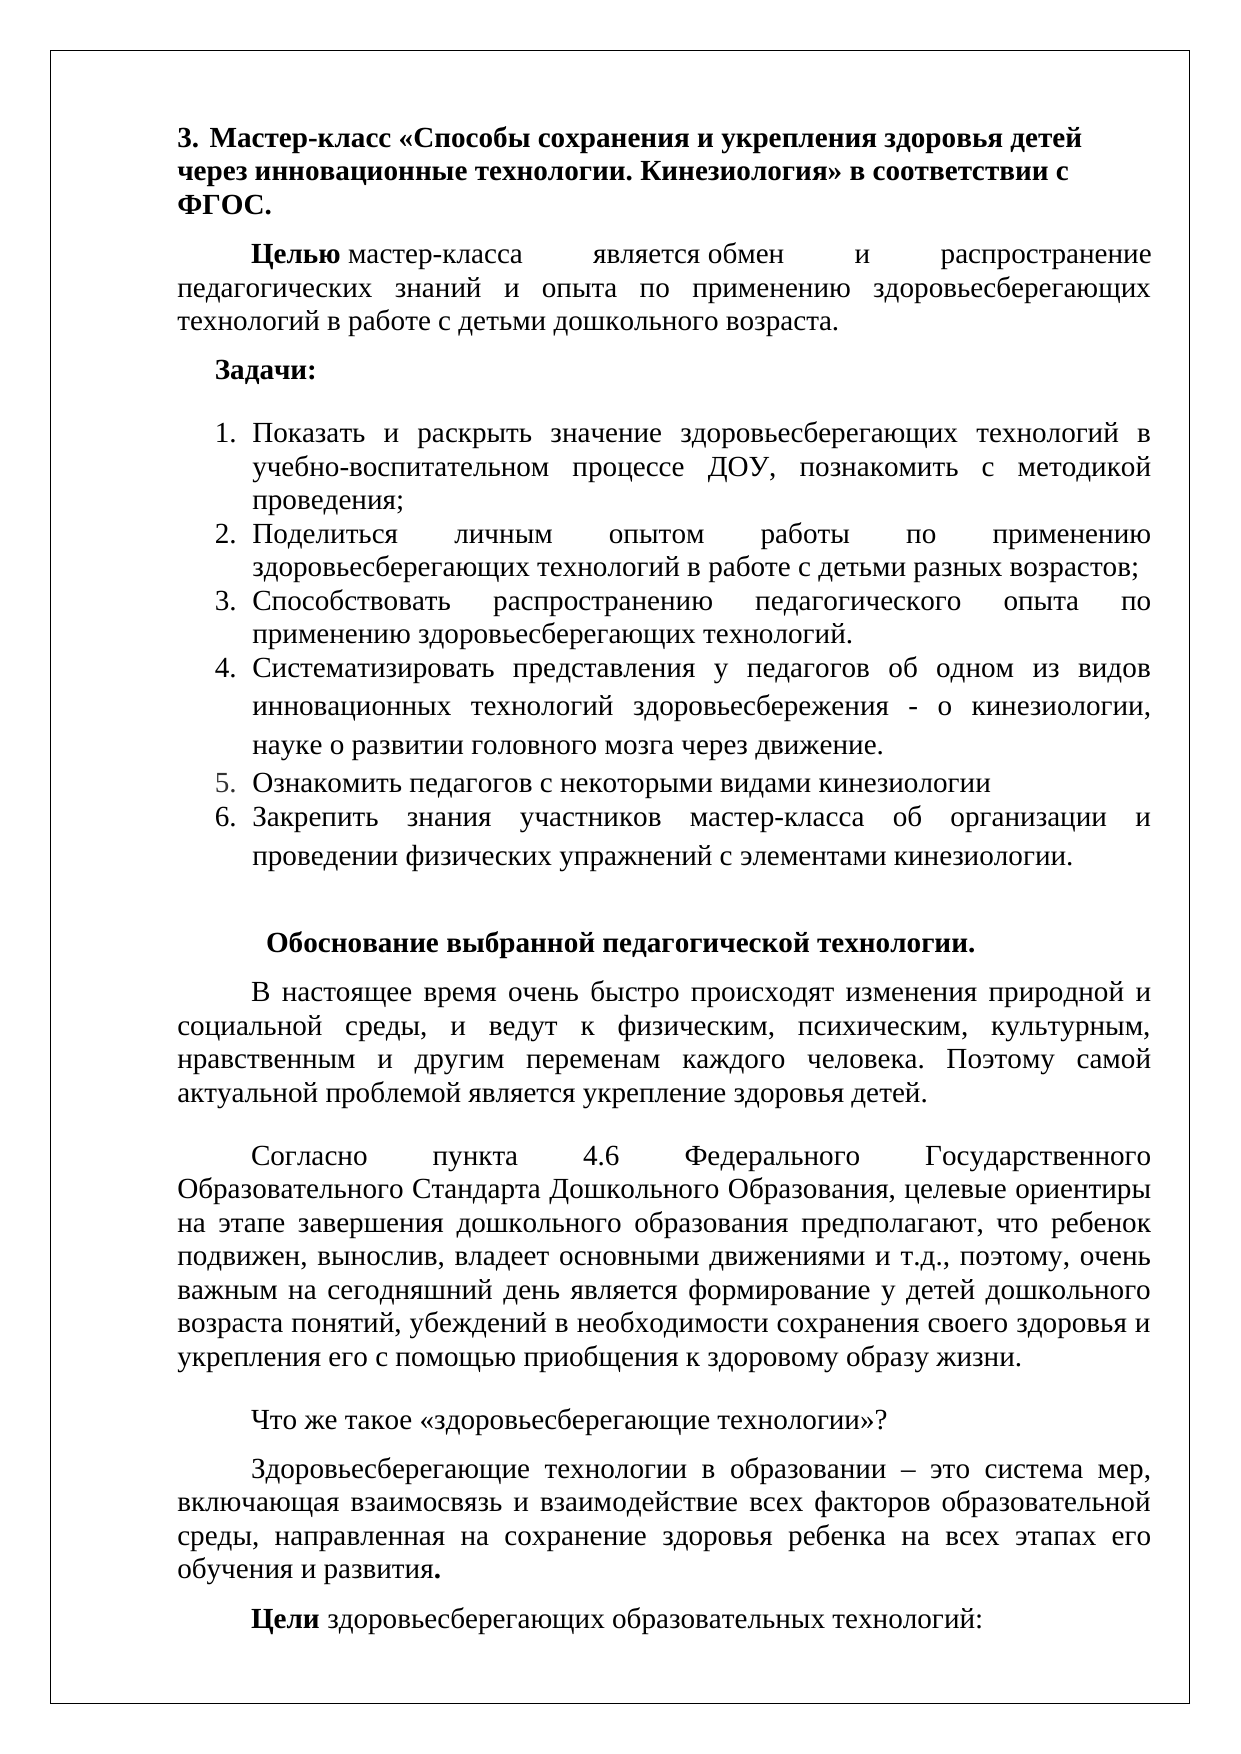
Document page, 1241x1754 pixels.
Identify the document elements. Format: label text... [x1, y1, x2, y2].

text 3. Мастер-класс «Способы сохранения и укрепления здоровья детей через инновационные технологии. Кинезиология» в соответствии с ФГОС. [177, 120, 1152, 221]
list Закрепить знания участников мастер-класса об организации и проведении физических упражнений с элементами кинезиологии. [214, 799, 1152, 871]
text Согласно пункта 4.6 Федерального Государственного Образовательного Стандарта Дошкольного Образования, целевые ориентиры на этапе завершения дошкольного образования предполагают, что ребенок подвижен, вынослив, владеет основными движениями и т.д., поэтому, очень важным на сегодняшний день является формирование у детей дошкольного возраста понятий, убеждений в необходимости сохранения своего здоровья и укрепления его с помощью приобщения к здоровому образу жизни. [177, 1138, 1152, 1373]
text В настоящее время очень быстро происходят изменения природной и социальной среды, и ведут к физическим, психическим, культурным, нравственным и другим переменам каждого человека. Поэтому самой актуальной проблемой является укрепление здоровья детей. [177, 974, 1152, 1109]
text Здоровьесберегающие технологии в образовании – это система мер, включающая взаимосвязь и взаимодействие всех факторов образовательной среды, направленная на сохранение здоровья ребенка на всех этапах его обучения и развития. [177, 1451, 1152, 1585]
text Целью мастер-класса является обмен и распространение педагогических знаний и опыта по применению здоровьесберегающих технологий в работе с детьми дошкольного возраста. [177, 236, 1152, 337]
text Что же такое «здоровьесберегающие технологии»? [177, 1402, 1152, 1435]
list Систематизировать представления у педагогов об одном из видов инновационных технологий здоровьесбережения - о кинезиологии, науке о развитии головного мозга через движение. [214, 650, 1152, 761]
list Ознакомить педагогов с некоторыми видами кинезиологии [214, 766, 1152, 799]
text Цели здоровьесберегающих образовательных технологий: [177, 1601, 1152, 1634]
text Обоснование выбранной педагогической технологии. [177, 925, 1152, 959]
list Показать и раскрыть значение здоровьесберегающих технологий в учебно-воспитательном процессе ДОУ, познакомить с методикой проведения; [214, 415, 1152, 516]
list Способствовать распространению педагогического опыта по применению здоровьесберегающих технологий. [214, 583, 1152, 650]
list Поделиться личным опытом работы по применению здоровьесберегающих технологий в работе с детьми разных возрастов; [214, 516, 1152, 583]
text Задачи: [177, 352, 1152, 386]
